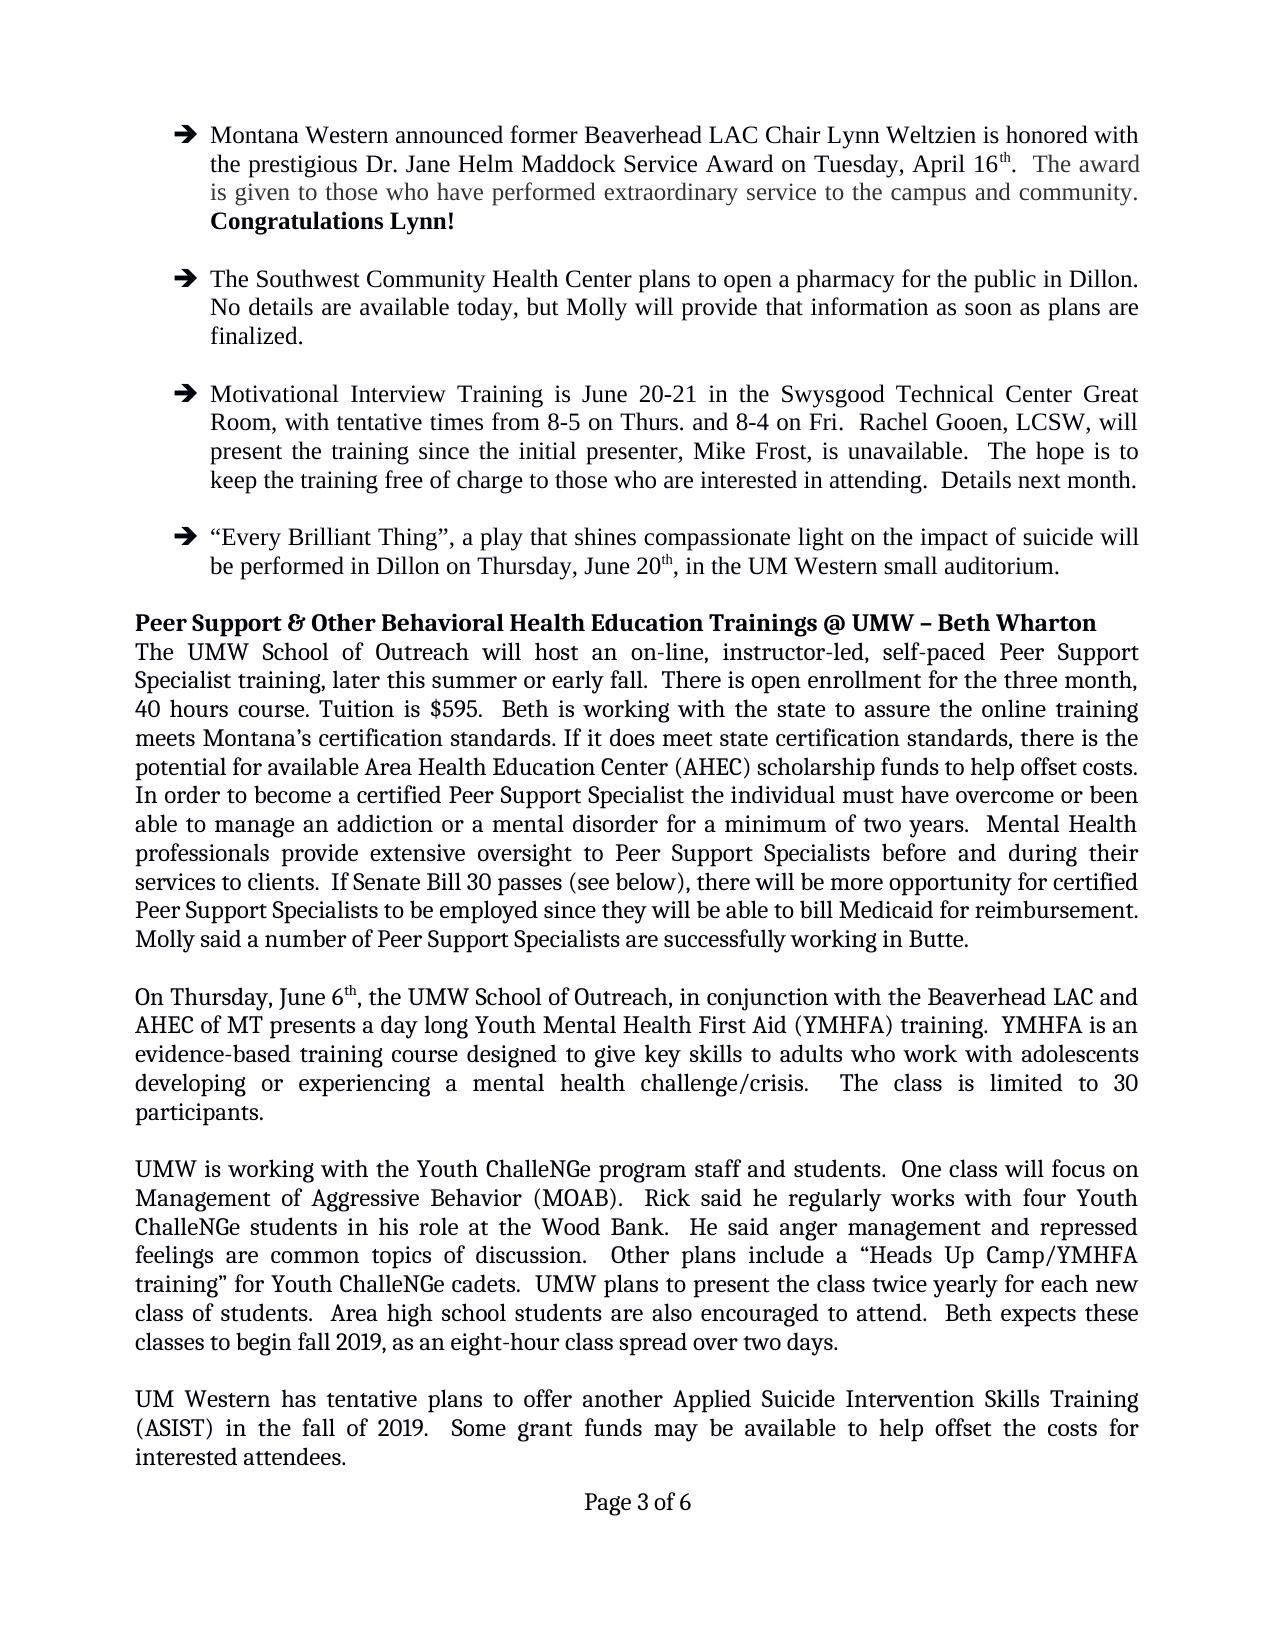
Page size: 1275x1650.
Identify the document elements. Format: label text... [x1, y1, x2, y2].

text The UMW School of Outreach will host an on-line, instructor-led, self-paced Peer Support Specialist training, later this summer or early fall. There is open enrollment for the three month, 40 hours course. Tuition is $595. Beth is working with the state to assure the online training meets Montana’s certification standards. If it does meet state certification standards, there is the potential for available Area Health Education Center (AHEC) scholarship funds to help offset costs. In order to become a certified Peer Support Specialist the individual must have overcome or been able to manage an addiction or a mental disorder for a minimum of two years. Mental Health professionals provide extensive oversight to Peer Support Specialists before and during their services to clients. If Senate Bill 30 passes (see below), there will be more opportunity for certified Peer Support Specialists to be employed since they will be able to bill Medicaid for reimbursement. Molly said a number of Peer Support Specialists are successfully working in Butte. [135, 637, 1140, 954]
list “Every Brilliant Thing”, a play that shines compassionate light on the impact of suicide will be performed in Dillon on Thursday, June 20th, in the UM Western small auditorium. [172, 522, 1140, 580]
list Motivational Interview Training is June 20-21 in the Swysgood Technical Center Great Room, with tentative times from 8-5 on Thurs. and 8-4 on Fri. Rachel Gooen, LCSW, will present the training since the initial presenter, Mike Frost, is unavailable. The hope is to keep the training free of charge to those who are interested in attending. Details next month. [172, 379, 1140, 494]
list Montana Western announced former Beaverhead LAC Chair Lynn Weltzien is honored with the prestigious Dr. Jane Helm Maddock Service Award on Tuesday, April 16th. The award is given to those who have performed extraordinary service to the campus and community. Congratulations Lynn! [172, 120, 1140, 235]
text On Thursday, June 6th, the UMW School of Outreach, in conjunction with the Beaverhead LAC and AHEC of MT presents a day long Youth Mental Health First Aid (YMHFA) training. YMHFA is an evidence-based training course designed to give key skills to adults who work with adolescents developing or experiencing a mental health challenge/crisis. The class is limited to 30 participants. [135, 982, 1140, 1126]
list The Southwest Community Health Center plans to open a pharmacy for the public in Dillon. No details are available today, but Molly will provide that information as soon as plans are finalized. [172, 264, 1140, 350]
text UMW is working with the Youth ChalleNGe program staff and students. One class will focus on Management of Aggressive Behavior (MOAB). Rick said he regularly works with four Youth ChalleNGe students in his role at the Wood Bank. He said anger management and repressed feelings are common topics of discussion. Other plans include a “Heads Up Camp/YMHFA training” for Youth ChalleNGe cadets. UMW plans to present the class twice yearly for each new class of students. Area high school students are also encouraged to attend. Beth expects these classes to begin fall 2019, as an eight-hour class spread over two days. [135, 1155, 1140, 1356]
text UM Western has tentative plans to offer another Applied Suicide Intervention Skills Training (ASIST) in the fall of 2019. Some grant funds may be available to help offset the costs for interested attendees. [135, 1385, 1140, 1471]
text Peer Support & Other Behavioral Health Education Trainings @ UMW – Beth Wharton [135, 609, 1140, 637]
